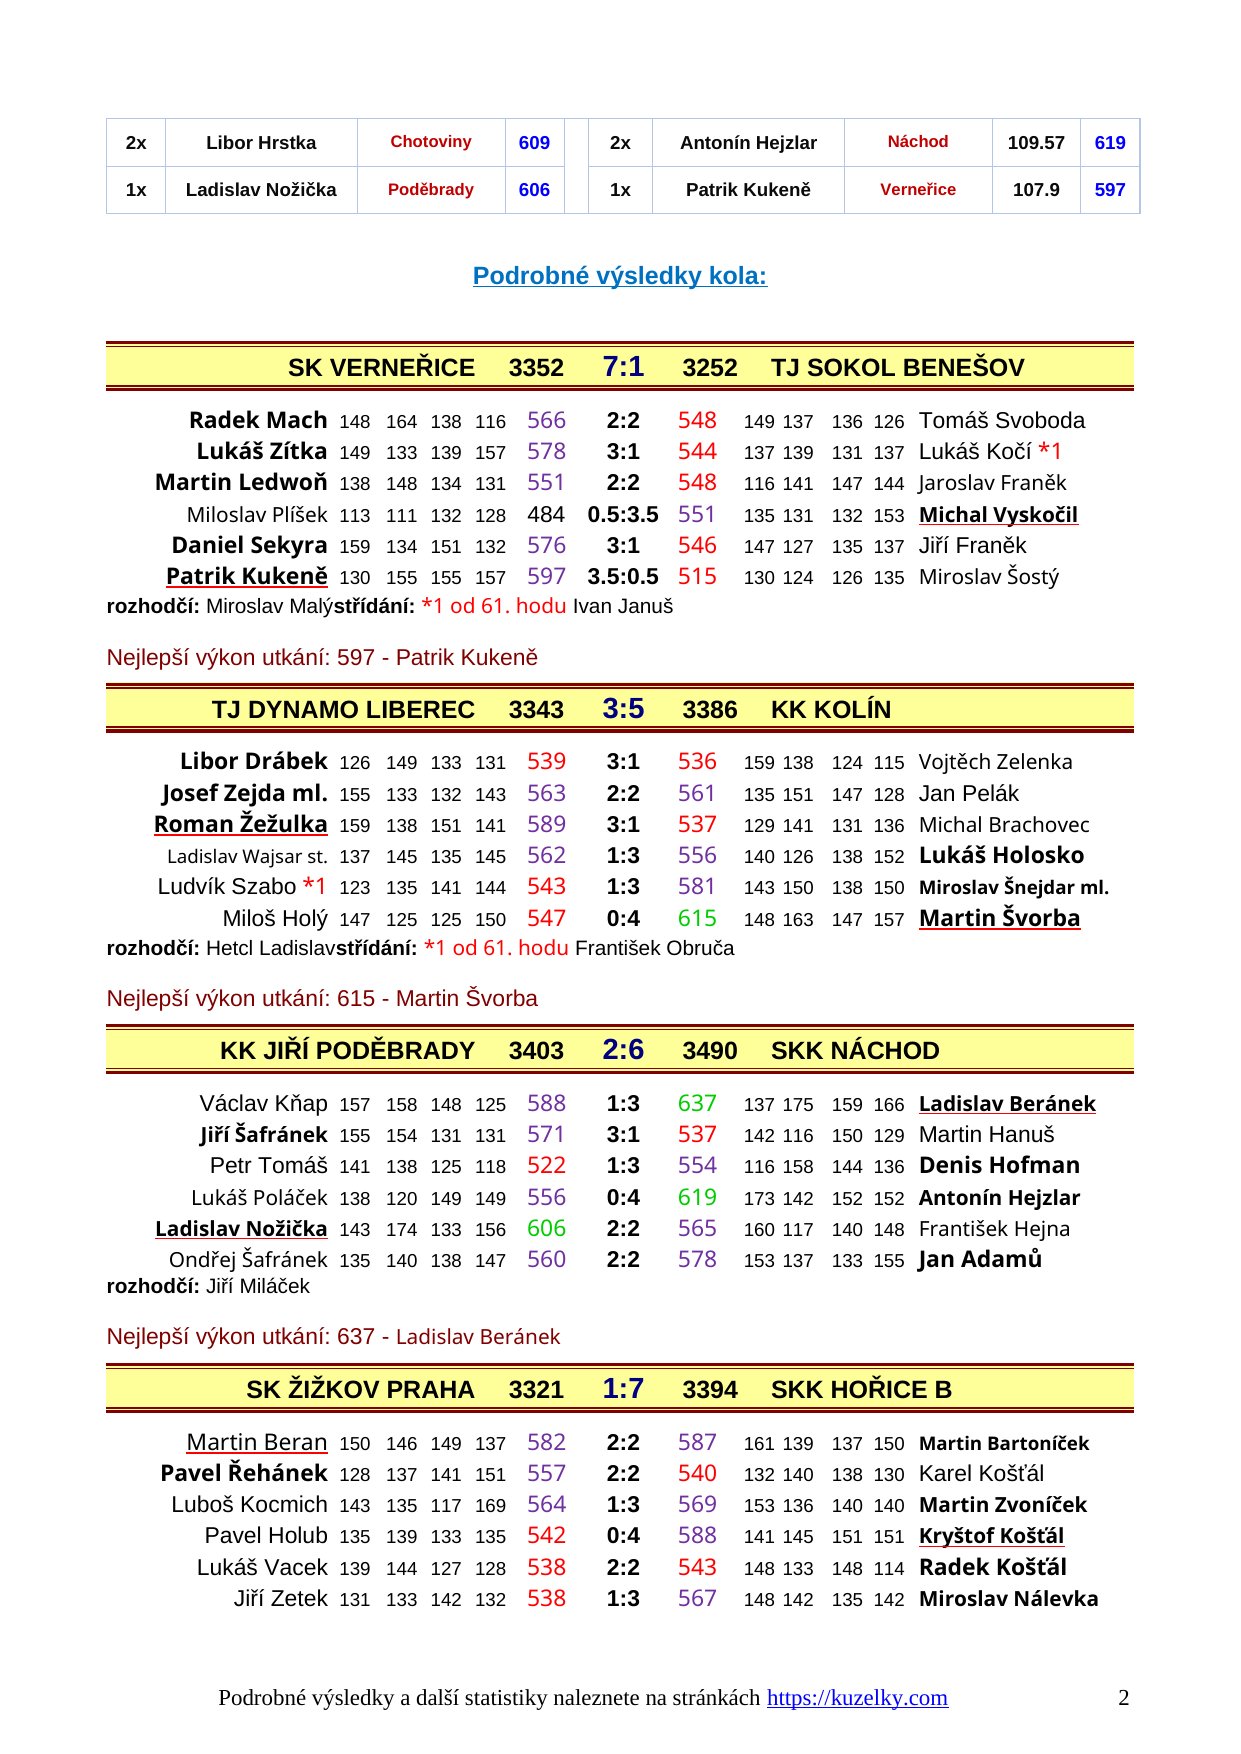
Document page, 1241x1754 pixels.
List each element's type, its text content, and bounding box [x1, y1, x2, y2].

text Radek Mach 148 164 138 116 566 2:2 548 149 137 136 126 Tomáš Svoboda [106, 404, 1134, 435]
text rozhodčí: Miroslav Malýstřídání: *1 od 61. hodu Ivan Januš [106, 591, 1134, 620]
text Petr Tomáš 141 138 125 118 522 1:3 554 116 158 144 136 Denis Hofman [106, 1149, 1134, 1180]
table_cell 609 [506, 119, 564, 166]
text SK Žižkov Praha 3321 1:7 3394 SKK Hořice B [106, 1369, 1134, 1407]
table_cell 619 [1081, 119, 1139, 166]
table_cell 2x [107, 119, 165, 166]
table_cell Libor Hrstka [166, 119, 357, 166]
text Nejlepší výkon utkání: 615 - Martin Švorba [106, 985, 1134, 1011]
table_cell 1x [107, 167, 165, 213]
text Nejlepší výkon utkání: 637 - Ladislav Beránek [106, 1322, 1134, 1351]
text Lukáš Zítka 149 133 139 157 578 3:1 544 137 139 131 137 Lukáš Kočí *1 [106, 435, 1134, 466]
text Josef Zejda ml. 155 133 132 143 563 2:2 561 135 151 147 128 Jan Pelák [106, 776, 1134, 808]
text Jiří Zetek 131 133 142 132 538 1:3 567 148 142 135 142 Miroslav Nálevka [106, 1582, 1134, 1613]
text Ludvík Szabo *1 123 135 141 144 543 1:3 581 143 150 138 150 Miroslav Šnejdar ml. [106, 870, 1134, 901]
table_cell 606 [506, 167, 564, 213]
table_cell 1x [589, 167, 652, 213]
text Daniel Sekyra 159 134 151 132 576 3:1 546 147 127 135 137 Jiří Franěk [106, 529, 1134, 560]
text Pavel Řehánek 128 137 141 151 557 2:2 540 132 140 138 130 Karel Košťál [106, 1457, 1134, 1488]
text Patrik Kukeně 130 155 155 157 597 3.5:0.5 515 130 124 126 135 Miroslav Šostý [106, 560, 1134, 591]
table_cell Náchod [845, 119, 992, 166]
text KK Jiří Poděbrady 3403 2:6 3490 SKK Náchod [106, 1030, 1134, 1068]
table_cell 2x [589, 119, 652, 166]
table_cell Chotoviny [358, 119, 505, 166]
text Ladislav Wajsar st. 137 145 135 145 562 1:3 556 140 126 138 152 Lukáš Holosko [106, 839, 1134, 870]
text Lukáš Vacek 139 144 127 128 538 2:2 543 148 133 148 114 Radek Košťál [106, 1551, 1134, 1582]
text rozhodčí: Jiří Miláček [106, 1274, 1134, 1298]
table_cell Antonín Hejzlar [653, 119, 844, 166]
table_cell 107.9 [993, 167, 1080, 213]
text Libor Drábek 126 149 133 131 539 3:1 536 159 138 124 115 Vojtěch Zelenka [106, 745, 1134, 776]
text Podrobné výsledky kola: [94, 261, 1145, 290]
table_cell 597 [1081, 167, 1139, 213]
text Miloslav Plíšek 113 111 132 128 484 0.5:3.5 551 135 131 132 153 Michal Vyskočil [106, 497, 1134, 529]
text Luboš Kocmich 143 135 117 169 564 1:3 569 153 136 140 140 Martin Zvoníček [106, 1488, 1134, 1519]
table_cell Ladislav Nožička [166, 167, 357, 213]
text SK Verneřice 3352 7:1 3252 TJ Sokol Benešov [106, 347, 1134, 385]
text Václav Kňap 157 158 148 125 588 1:3 637 137 175 159 166 Ladislav Beránek [106, 1087, 1134, 1118]
table_cell Patrik Kukeně [653, 167, 844, 213]
text Nejlepší výkon utkání: 597 - Patrik Kukeně [106, 644, 1134, 670]
text Ladislav Nožička 143 174 133 156 606 2:2 565 160 117 140 148 František Hejna [106, 1212, 1134, 1243]
text Lukáš Poláček 138 120 149 149 556 0:4 619 173 142 152 152 Antonín Hejzlar [106, 1180, 1134, 1212]
text Martin Beran 150 146 149 137 582 2:2 587 161 139 137 150 Martin Bartoníček [106, 1426, 1134, 1457]
text TJ Dynamo Liberec 3343 3:5 3386 KK Kolín [106, 689, 1134, 726]
text Ondřej Šafránek 135 140 138 147 560 2:2 578 153 137 133 155 Jan Adamů [106, 1243, 1134, 1274]
table_cell 109.57 [993, 119, 1080, 166]
text Martin Ledwoň 138 148 134 131 551 2:2 548 116 141 147 144 Jaroslav Franěk [106, 466, 1134, 497]
text Jiří Šafránek 155 154 131 131 571 3:1 537 142 116 150 129 Martin Hanuš [106, 1118, 1134, 1149]
table_cell Poděbrady [358, 167, 505, 213]
table_cell Verneřice [845, 167, 992, 213]
text rozhodčí: Hetcl Ladislavstřídání: *1 od 61. hodu František Obruča [106, 933, 1134, 961]
text Miloš Holý 147 125 125 150 547 0:4 615 148 163 147 157 Martin Švorba [106, 901, 1134, 933]
text Roman Žežulka 159 138 151 141 589 3:1 537 129 141 131 136 Michal Brachovec [106, 808, 1134, 839]
text Pavel Holub 135 139 133 135 542 0:4 588 141 145 151 151 Kryštof Košťál [106, 1519, 1134, 1551]
